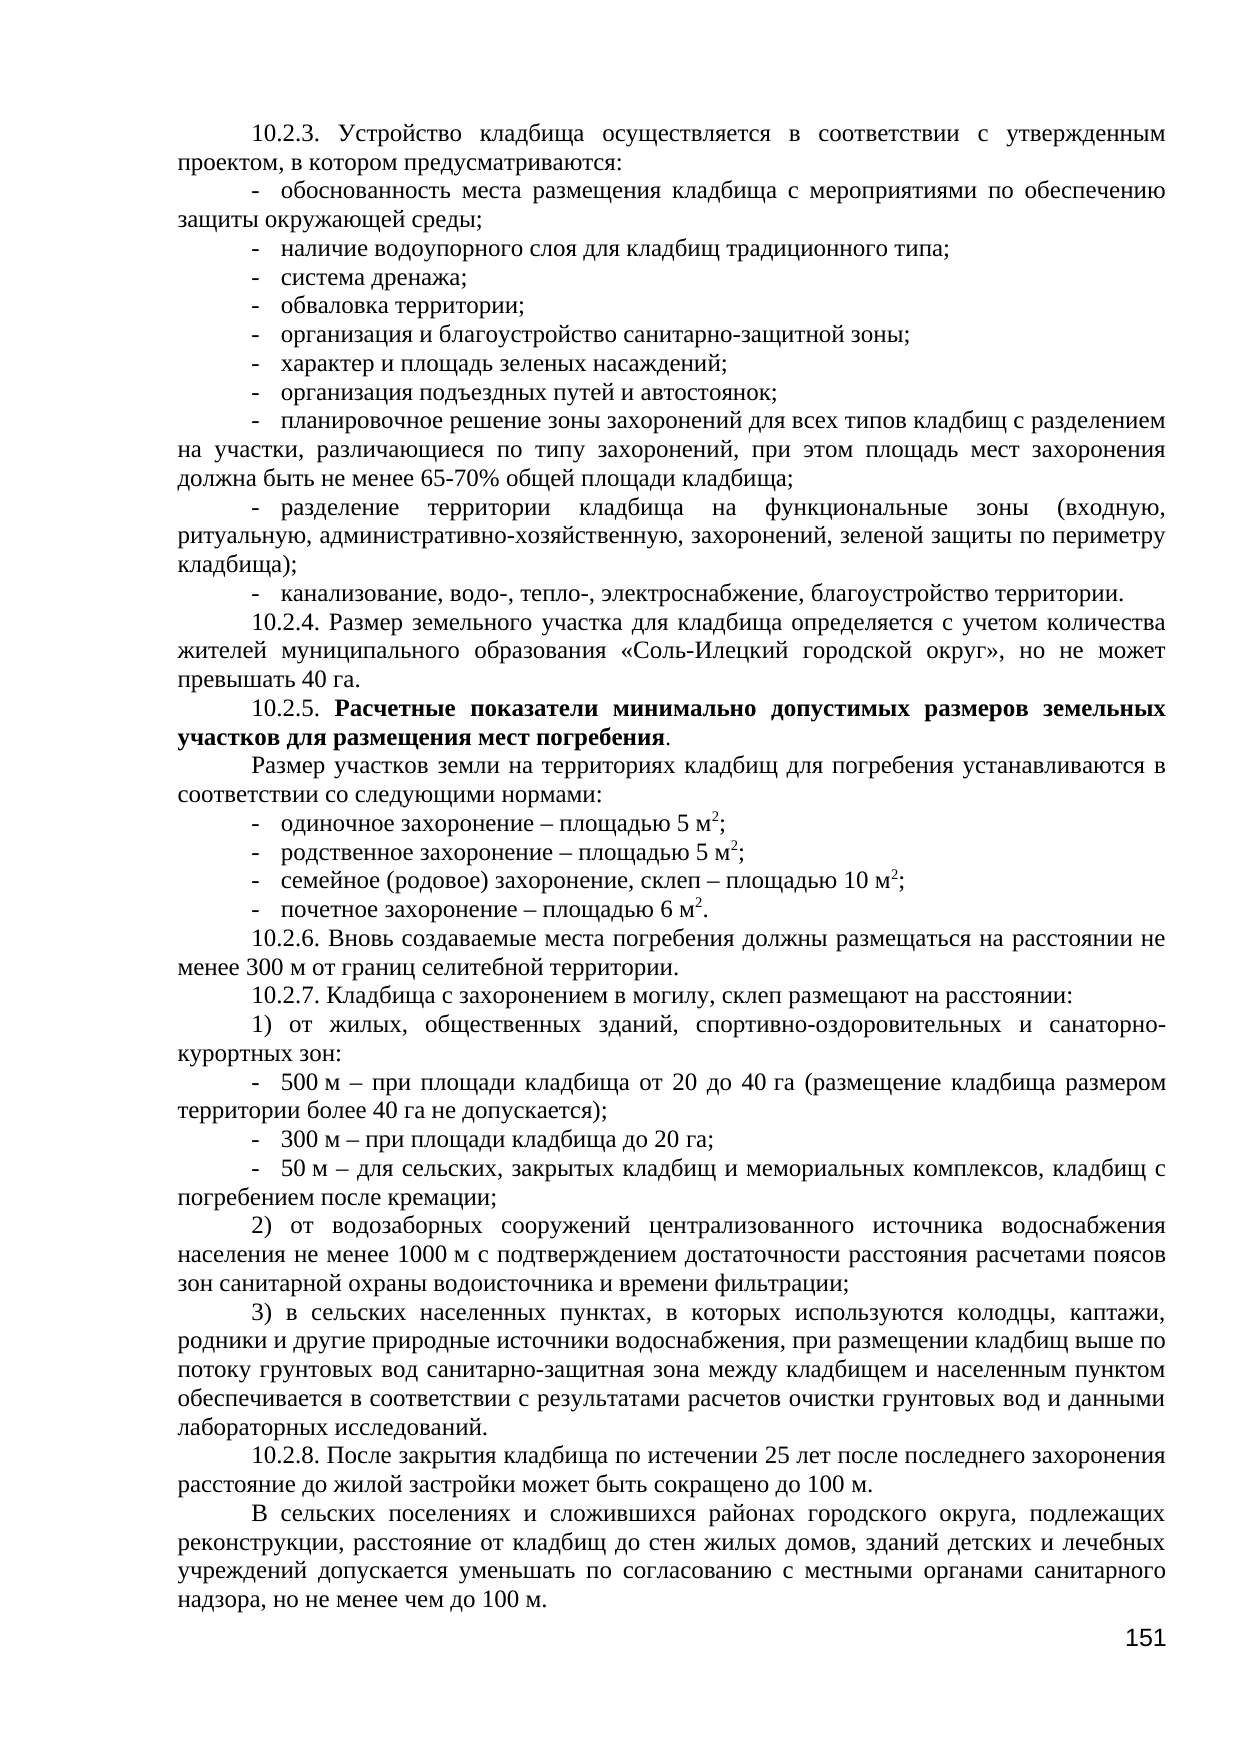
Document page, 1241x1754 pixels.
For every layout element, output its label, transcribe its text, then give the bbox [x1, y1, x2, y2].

text 10.2.3. Устройство кладбища осуществляется в соответствии с утвержденным проектом, в котором предусматриваются: [177, 118, 1167, 176]
text 10.2.8. После закрытия кладбища по истечении 25 лет после последнего захоронения расстояние до жилой застройки может быть сокращено до 100 м. [177, 1441, 1167, 1498]
text обваловка территории; [177, 291, 1167, 319]
text почетное захоронение – площадью 6 м2. [177, 894, 1167, 923]
text 10.2.6. Вновь создаваемые места погребения должны размещаться на расстоянии не менее 300 м от границ селитебной территории. [177, 923, 1167, 981]
text организация подъездных путей и автостоянок; [177, 377, 1167, 406]
text 500 м – при площади кладбища от 20 до 40 га (размещение кладбища размером территории более 40 га не допускается); [177, 1067, 1167, 1124]
text 1) от жилых, общественных зданий, спортивно-оздоровительных и санаторно-курортных зон: [177, 1009, 1167, 1067]
text 10.2.4. Размер земельного участка для кладбища определяется с учетом количества жителей муниципального образования «Соль-Илецкий городской округ», но не может превышать 40 га. [177, 607, 1167, 693]
text В сельских поселениях и сложившихся районах городского округа, подлежащих реконструкции, расстояние от кладбищ до стен жилых домов, зданий детских и лечебных учреждений допускается уменьшать по согласованию с местными органами санитарного надзора, но не менее чем до 100 м. [177, 1498, 1167, 1613]
text 10.2.5. Расчетные показатели минимально допустимых размеров земельных участков для размещения мест погребения. [177, 693, 1167, 751]
text канализование, водо-, тепло-, электроснабжение, благоустройство территории. [177, 578, 1167, 607]
text одиночное захоронение – площадью 5 м2; [177, 808, 1167, 837]
text родственное захоронение – площадью 5 м2; [177, 837, 1167, 866]
text 2) от водозаборных сооружений централизованного источника водоснабжения населения не менее 1000 м с подтверждением достаточности расстояния расчетами поясов зон санитарной охраны водоисточника и времени фильтрации; [177, 1211, 1167, 1297]
text система дренажа; [177, 262, 1167, 291]
text семейное (родовое) захоронение, склеп – площадью 10 м2; [177, 866, 1167, 894]
text 50 м – для сельских, закрытых кладбищ и мемориальных комплексов, кладбищ с погребением после кремации; [177, 1153, 1167, 1211]
text 10.2.7. Кладбища с захоронением в могилу, склеп размещают на расстоянии: [177, 981, 1167, 1009]
text организация и благоустройство санитарно-защитной зоны; [177, 319, 1167, 348]
text характер и площадь зеленых насаждений; [177, 348, 1167, 377]
text разделение территории кладбища на функциональные зоны (входную, ритуальную, административно-хозяйственную, захоронений, зеленой защиты по периметру кладбища); [177, 492, 1167, 578]
text наличие водоупорного слоя для кладбищ традиционного типа; [177, 233, 1167, 262]
text обоснованность места размещения кладбища с мероприятиями по обеспечению защиты окружающей среды; [177, 176, 1167, 233]
text Размер участков земли на территориях кладбищ для погребения устанавливаются в соответствии со следующими нормами: [177, 751, 1167, 808]
text планировочное решение зоны захоронений для всех типов кладбищ с разделением на участки, различающиеся по типу захоронений, при этом площадь мест захоронения должна быть не менее 65-70% общей площади кладбища; [177, 406, 1167, 492]
text 3) в сельских населенных пунктах, в которых используются колодцы, каптажи, родники и другие природные источники водоснабжения, при размещении кладбищ выше по потоку грунтовых вод санитарно-защитная зона между кладбищем и населенным пунктом обеспечивается в соответствии с результатами расчетов очистки грунтовых вод и данными лабораторных исследований. [177, 1297, 1167, 1441]
text 300 м – при площади кладбища до 20 га; [177, 1124, 1167, 1153]
